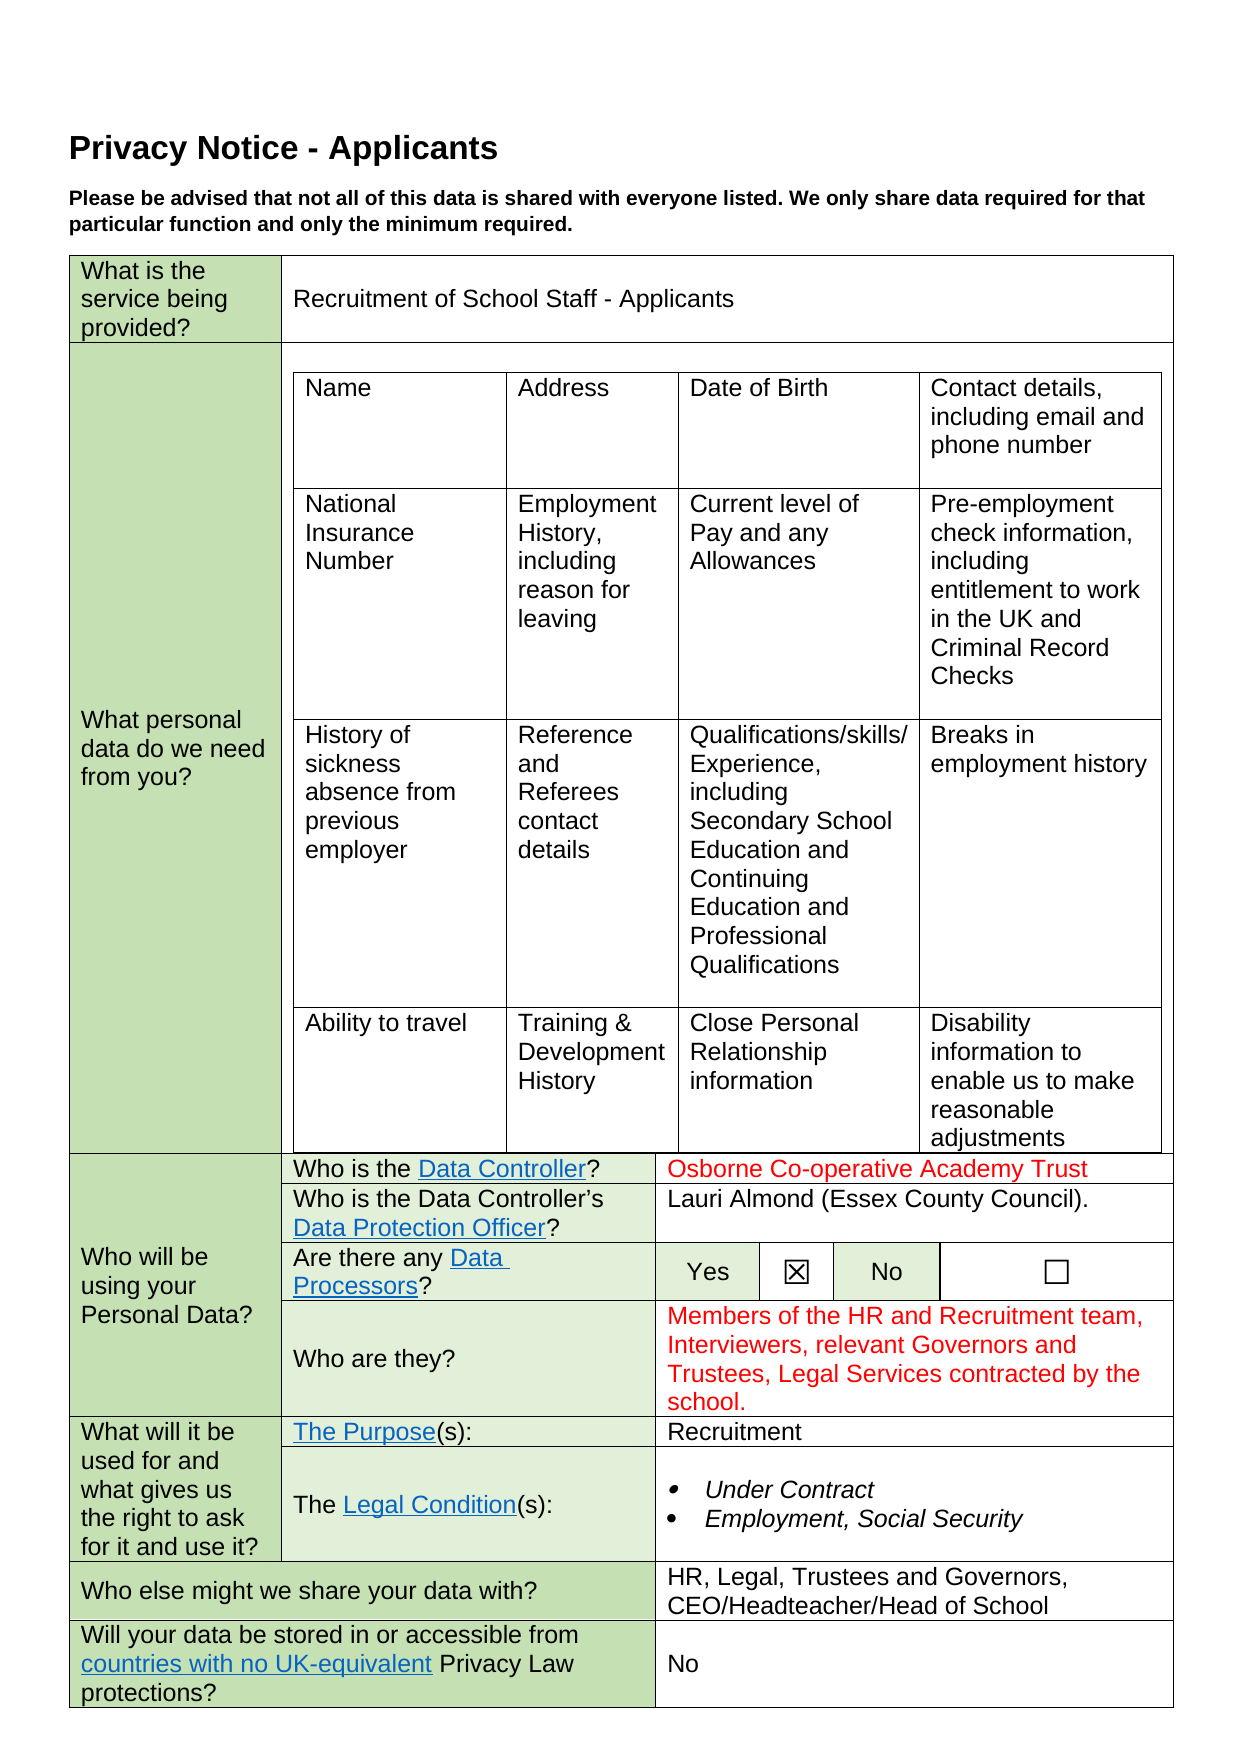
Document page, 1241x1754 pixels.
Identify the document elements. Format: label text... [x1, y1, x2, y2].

table_cell What personal data do we need from you? [70, 343, 281, 1153]
table_cell HR, Legal, Trustees and Governors, CEO/Headteacher/Head of School [656, 1562, 1173, 1619]
text Please be advised that not all of this data is shared with everyone listed. We only share data required for that particular function and only the minimum required. [69, 186, 1157, 236]
table_cell What will it be used for and what gives us the right to ask for it and use it? [70, 1417, 281, 1561]
table_cell Lauri Almond (Essex County Council). [656, 1184, 1173, 1242]
table_cell Who will be using your Personal Data? [70, 1154, 281, 1416]
table_cell Who are they? [282, 1301, 655, 1416]
table_cell Are there any Data Processors? [282, 1243, 655, 1300]
table_cell The Purpose(s): [282, 1417, 655, 1446]
table_header What is the service being provided? [70, 256, 281, 342]
table_cell Under Contract Employment, Social Security [656, 1447, 1173, 1561]
table_cell Osborne Co-operative Academy Trust [656, 1154, 1173, 1183]
table_cell [282, 343, 1173, 1153]
table_cell No [834, 1243, 939, 1300]
table_cell Who is the Data Controller’s Data Protection Officer? [282, 1184, 655, 1242]
table_cell Yes [656, 1243, 759, 1300]
text Privacy Notice - Applicants [69, 128, 1157, 167]
table_cell Will your data be stored in or accessible from countries with no UK-equivalent Privacy Law protections? [70, 1621, 655, 1707]
table_cell Who is the Data Controller? [282, 1154, 655, 1183]
table_cell Recruitment [656, 1417, 1173, 1446]
table_cell The Legal Condition(s): [282, 1447, 655, 1561]
table_header Recruitment of School Staff - Applicants [282, 256, 1173, 342]
table_cell Who else might we share your data with? [70, 1562, 655, 1619]
table_cell Members of the HR and Recruitment team, Interviewers, relevant Governors and Trustees, Legal Services contracted by the school. [656, 1301, 1173, 1416]
table_cell No [656, 1621, 1173, 1707]
